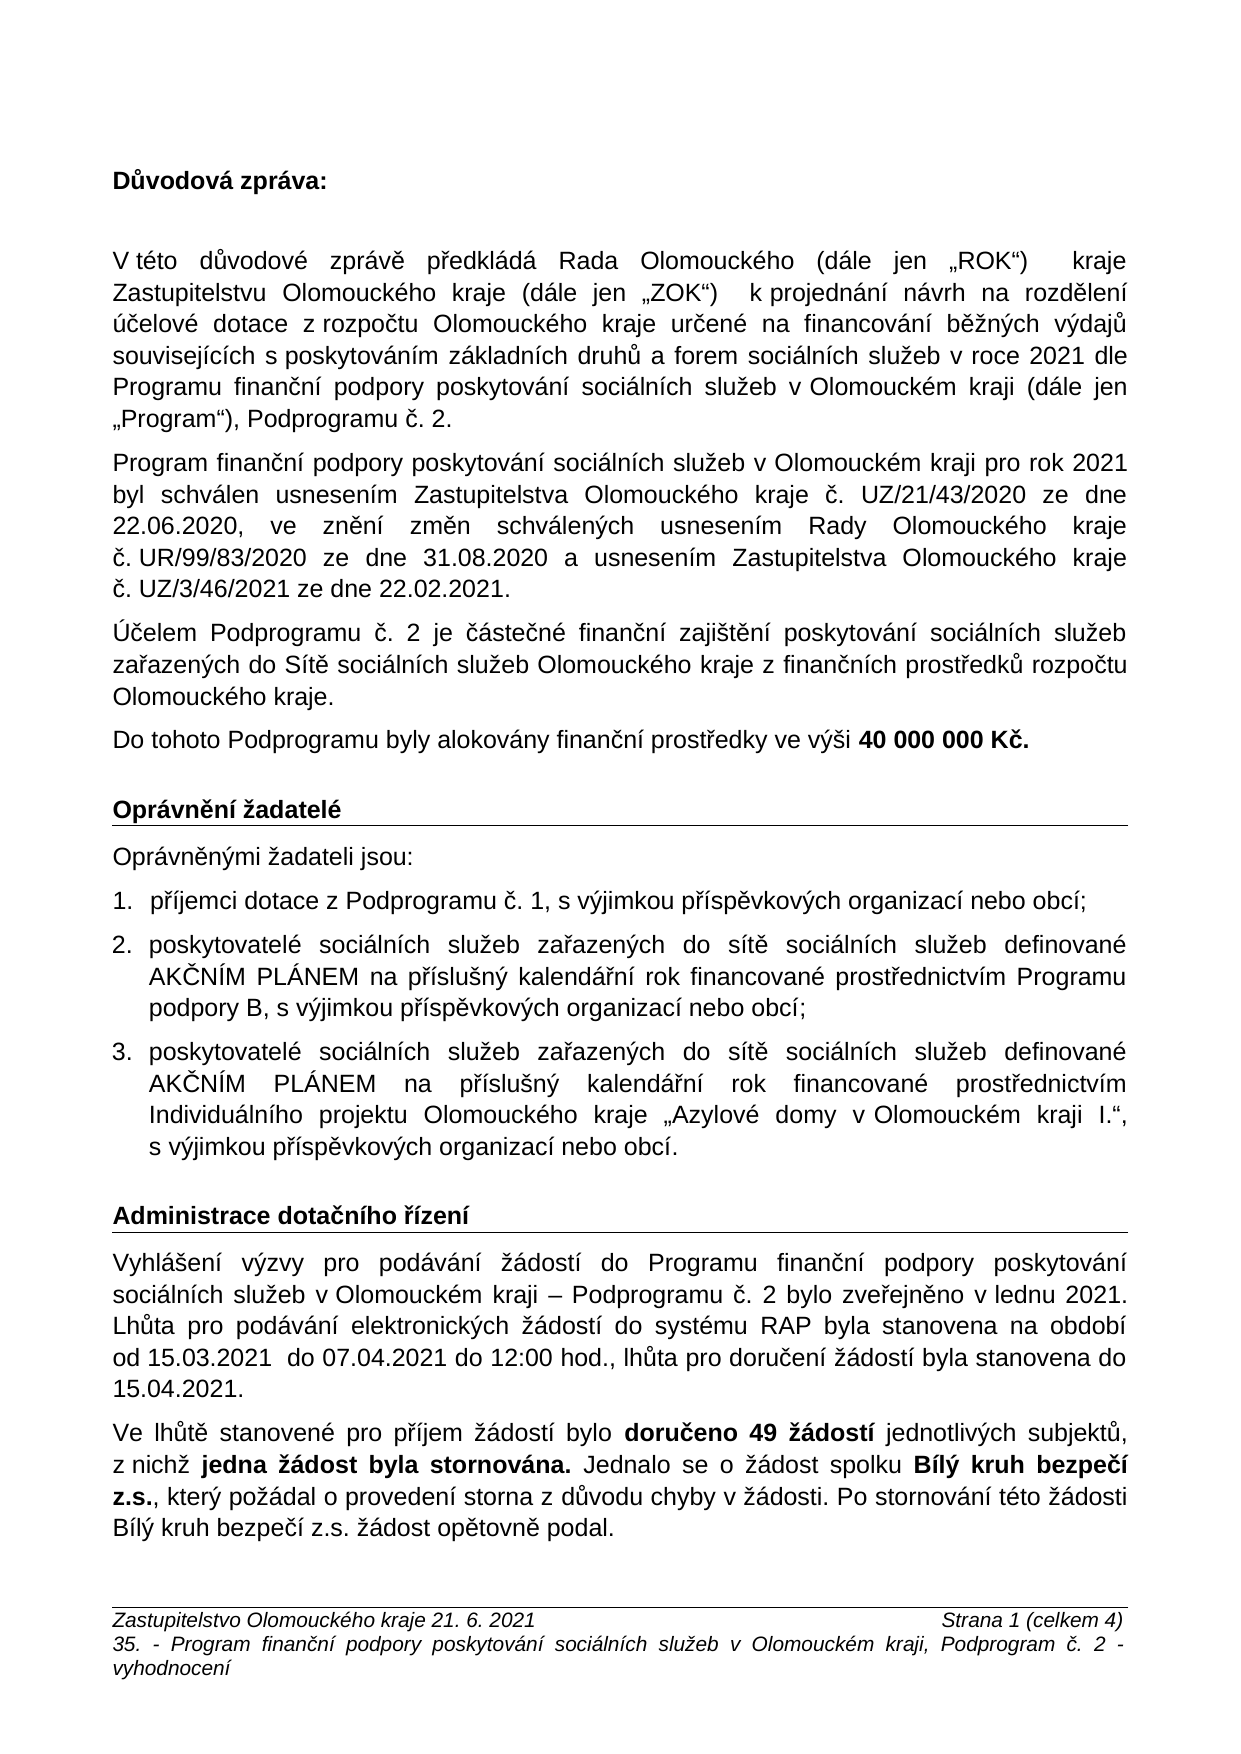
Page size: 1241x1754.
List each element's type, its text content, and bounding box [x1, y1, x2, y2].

list poskytovatelé sociálních služeb zařazených do sítě sociálních služeb definované AKČNÍM PLÁNEM na příslušný kalendářní rok financované prostřednictvím Programu podpory B, s výjimkou příspěvkových organizací nebo obcí; [112, 930, 1128, 1022]
text Oprávnění žadatelé [112, 794, 1128, 825]
text Vyhlášení výzvy pro podávání žádostí do Programu finanční podpory poskytování sociálních služeb v Olomouckém kraji – Podprogramu č. 2 bylo zveřejněno v lednu 2021. Lhůta pro podávání elektronických žádostí do systému RAP byla stanovena na období od 15.03.2021 do 07.04.2021 do 12:00 hod., lhůta pro doručení žádostí byla stanovena do 15.04.2021. [112, 1248, 1128, 1403]
text Oprávněnými žadateli jsou: [112, 842, 1128, 871]
list příjemci dotace z Podprogramu č. 1, s výjimkou příspěvkových organizací nebo obcí; [112, 886, 1128, 914]
text Ve lhůtě stanovené pro příjem žádostí bylo doručeno 49 žádostí jednotlivých subjektů, z nichž jedna žádost byla stornována. Jednalo se o žádost spolku Bílý kruh bezpečí z.s., který požádal o provedení storna z důvodu chyby v žádosti. Po stornování této žádosti Bílý kruh bezpečí z.s. žádost opětovně podal. [112, 1418, 1128, 1542]
text Důvodová zpráva: [112, 166, 1128, 194]
text Účelem Podprogramu č. 2 je částečné finanční zajištění poskytování sociálních služeb zařazených do Sítě sociálních služeb Olomouckého kraje z finančních prostředků rozpočtu Olomouckého kraje. [112, 618, 1128, 710]
text Program finanční podpory poskytování sociálních služeb v Olomouckém kraji pro rok 2021 byl schválen usnesením Zastupitelstva Olomouckého kraje č. UZ/21/43/2020 ze dne 22.06.2020, ve znění změn schválených usnesením Rady Olomouckého kraje č. UR/99/83/2020 ze dne 31.08.2020 a usnesením Zastupitelstva Olomouckého kraje č. UZ/3/46/2021 ze dne 22.02.2021. [112, 448, 1128, 603]
text Administrace dotačního řízení [112, 1201, 1128, 1232]
list poskytovatelé sociálních služeb zařazených do sítě sociálních služeb definované AKČNÍM PLÁNEM na příslušný kalendářní rok financované prostřednictvím Individuálního projektu Olomouckého kraje „Azylové domy v Olomouckém kraji I.“, s výjimkou příspěvkových organizací nebo obcí. [112, 1037, 1128, 1161]
text V této důvodové zprávě předkládá Rada Olomouckého (dále jen „ROK“) kraje Zastupitelstvu Olomouckého kraje (dále jen „ZOK“) k projednání návrh na rozdělení účelové dotace z rozpočtu Olomouckého kraje určené na financování běžných výdajů souvisejících s poskytováním základních druhů a forem sociálních služeb v roce 2021 dle Programu finanční podpory poskytování sociálních služeb v Olomouckém kraji (dále jen „Program“), Podprogramu č. 2. [112, 246, 1128, 433]
text Do tohoto Podprogramu byly alokovány finanční prostředky ve výši 40 000 000 Kč. [112, 726, 1128, 754]
